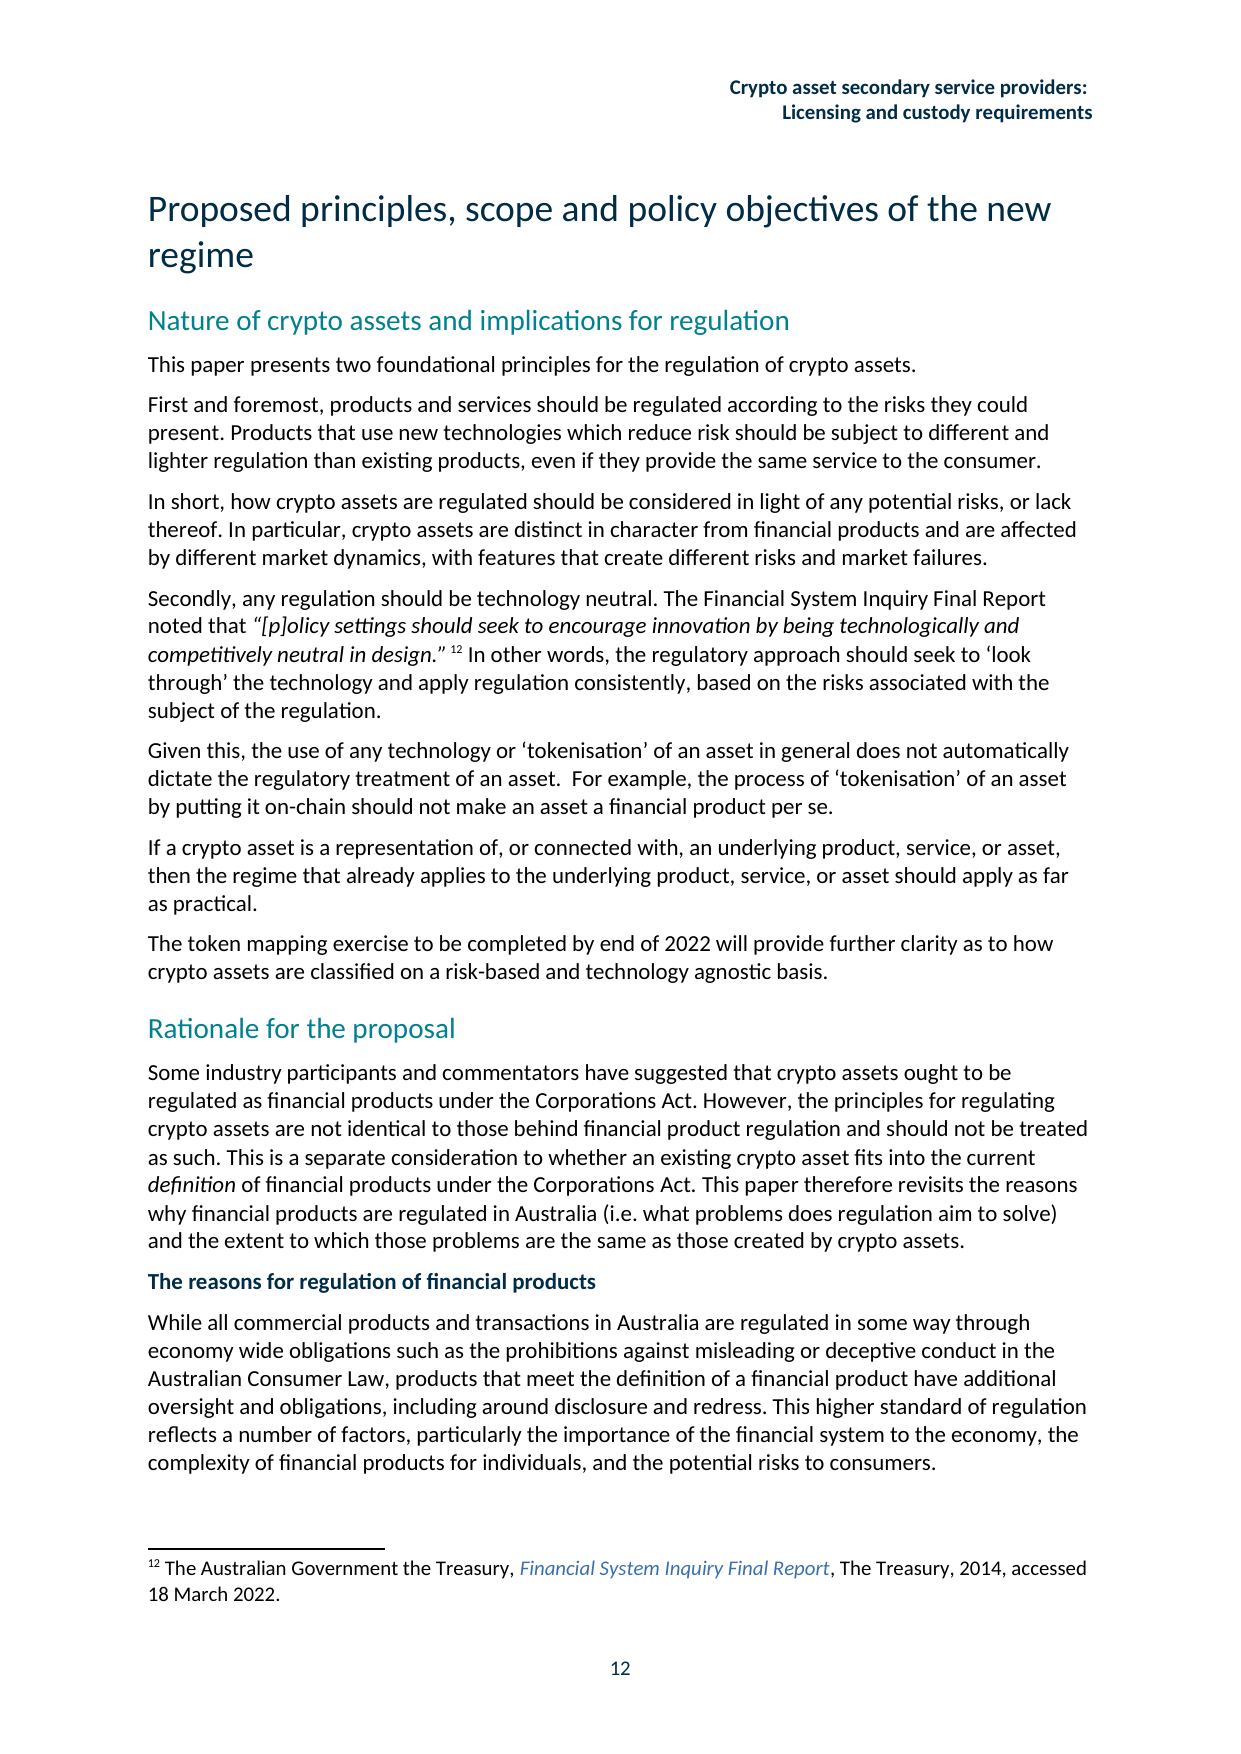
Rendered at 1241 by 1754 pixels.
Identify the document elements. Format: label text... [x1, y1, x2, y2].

subtitle Proposed principles, scope and policy objectives of the new regime [148, 185, 1092, 277]
text Some industry participants and commentators have suggested that crypto assets ought to be regulated as financial products under the Corporations Act. However, the principles for regulating crypto assets are not identical to those behind financial product regulation and should not be treated as such. This is a separate consideration to whether an existing crypto asset fits into the current definition of financial products under the Corporations Act. This paper therefore revisits the reasons why financial products are regulated in Australia (i.e. what problems does regulation aim to solve) and the extent to which those problems are the same as those created by crypto assets. [148, 1058, 1092, 1255]
text If a crypto asset is a representation of, or connected with, an underlying product, service, or asset, then the regime that already applies to the underlying product, service, or asset should apply as far as practical. [148, 833, 1092, 917]
text First and foremost, products and services should be regulated according to the risks they could present. Products that use new technologies which reduce risk should be subject to different and lighter regulation than existing products, even if they provide the same service to the consumer. [148, 391, 1092, 474]
subtitle Rationale for the proposal [148, 1010, 1092, 1046]
text Given this, the use of any technology or ‘tokenisation’ of an asset in general does not automatically dictate the regulatory treatment of an asset. For example, the process of ‘tokenisation’ of an asset by putting it on-chain should not make an asset a financial product per se. [148, 736, 1092, 820]
text In short, how crypto assets are regulated should be considered in light of any potential risks, or lack thereof. In particular, crypto assets are distinct in character from financial products and are affected by different market dynamics, with features that create different risks and market failures. [148, 487, 1092, 571]
subtitle Nature of crypto assets and implications for regulation [148, 302, 1092, 337]
text Secondly, any regulation should be technology neutral. The Financial System Inquiry Final Report noted that “[p]olicy settings should seek to encourage innovation by being technologically and competitively neutral in design.” In other words, the regulatory approach should seek to ‘look through’ the technology and apply regulation consistently, based on the risks associated with the subject of the regulation. [148, 584, 1092, 724]
text While all commercial products and transactions in Australia are regulated in some way through economy wide obligations such as the prohibitions against misleading or deceptive conduct in the Australian Consumer Law, products that meet the definition of a financial product have additional oversight and obligations, including around disclosure and redress. This higher standard of regulation reflects a number of factors, particularly the importance of the financial system to the economy, the complexity of financial products for individuals, and the potential risks to consumers. [148, 1308, 1092, 1476]
text The token mapping exercise to be completed by end of 2022 will provide further clarity as to how crypto assets are classified on a risk-based and technology agnostic basis. [148, 929, 1092, 985]
subtitle The reasons for regulation of financial products [148, 1267, 1092, 1295]
text This paper presents two foundational principles for the regulation of crypto assets. [148, 350, 1092, 378]
